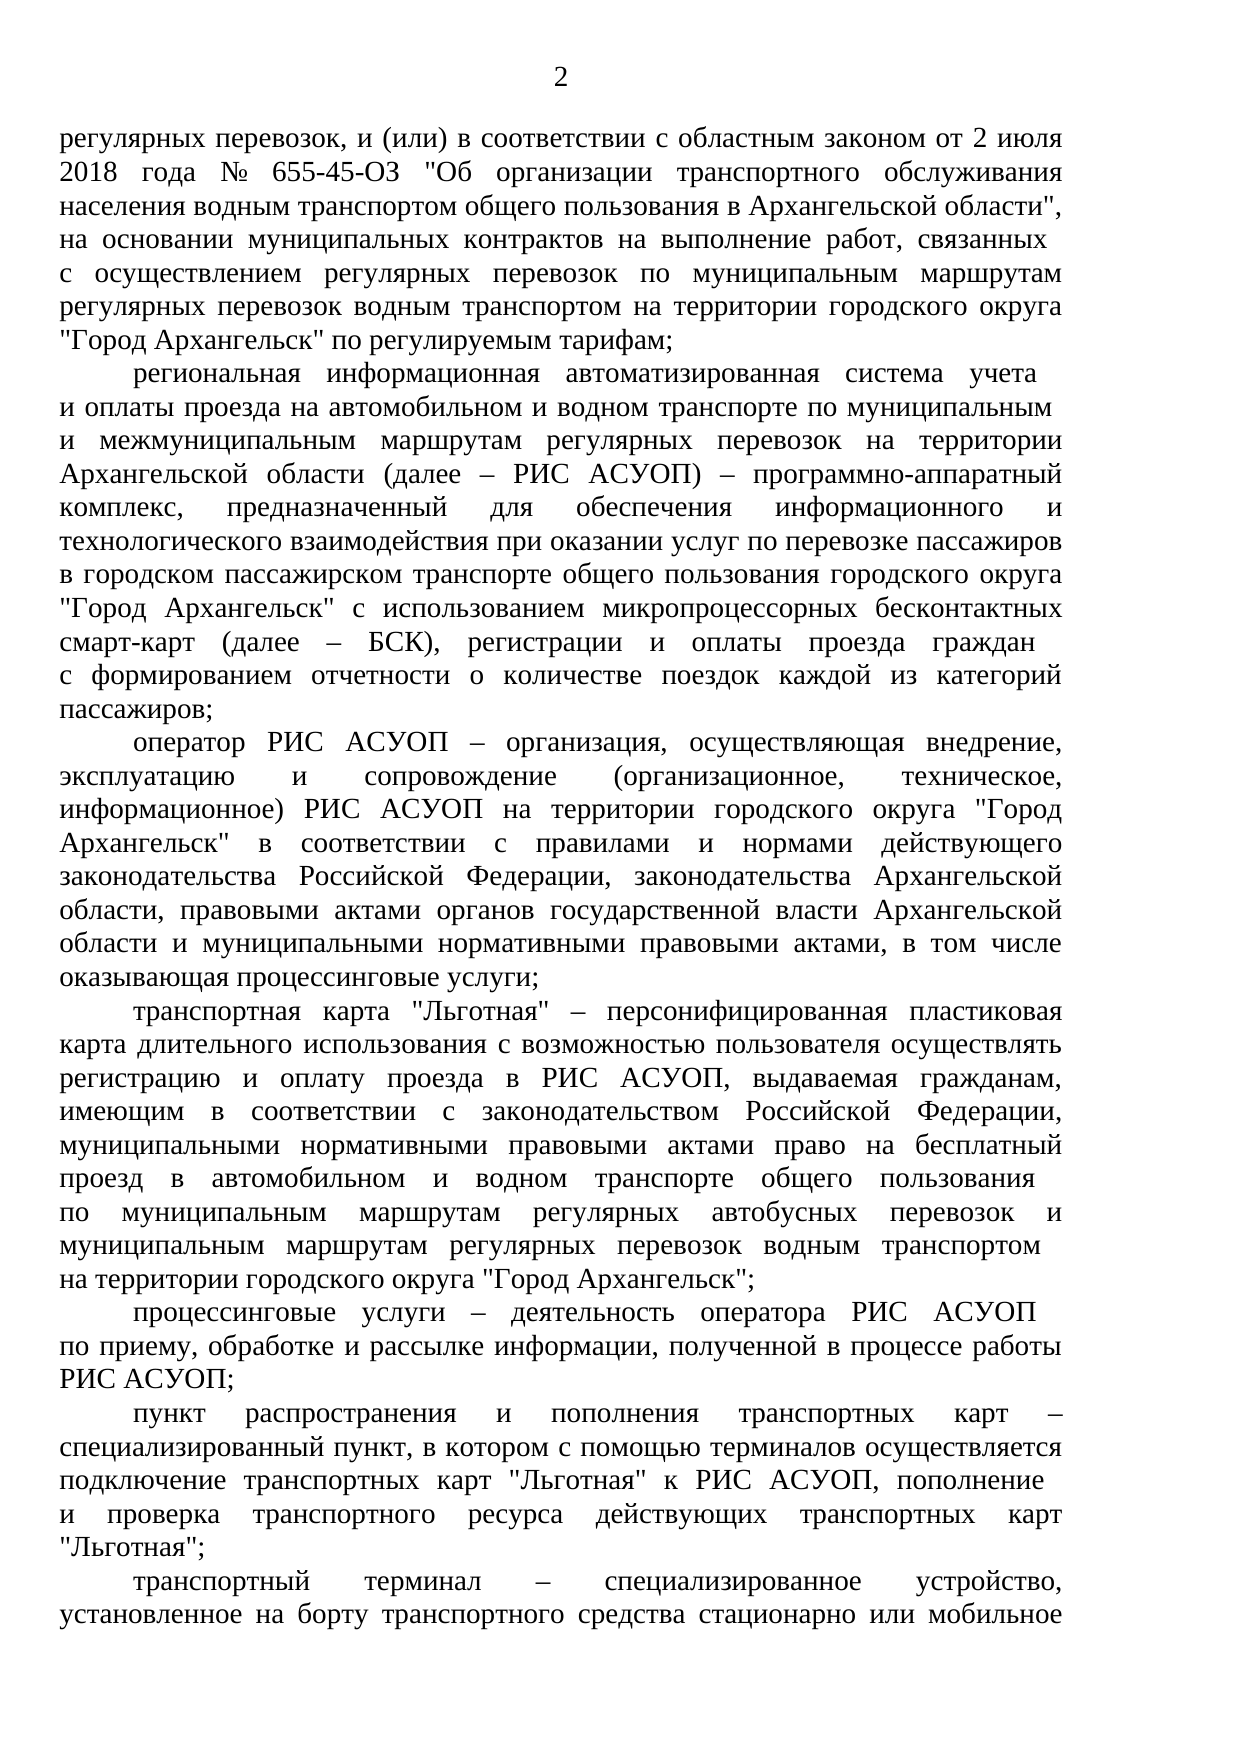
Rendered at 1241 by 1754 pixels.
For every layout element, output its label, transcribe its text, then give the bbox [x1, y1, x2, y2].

text оператор РИС АСУОП – организация, осуществляющая внедрение, эксплуатацию и сопровождение (организационное, техническое, информационное) РИС АСУОП на территории городского округа "Город Архангельск" в соответствии с правилами и нормами действующего законодательства Российской Федерации, законодательства Архангельской области, правовыми актами органов государственной власти Архангельской области и муниципальными нормативными правовыми актами, в том числе оказывающая процессинговые услуги; [59, 724, 1063, 993]
text пункт распространения и пополнения транспортных карт – специализированный пункт, в котором с помощью терминалов осуществляется подключение транспортных карт "Льготная" к РИС АСУОП, пополнение и проверка транспортного ресурса действующих транспортных карт "Льготная"; [59, 1395, 1063, 1563]
text транспортная карта "Льготная" – персонифицированная пластиковая карта длительного использования с возможностью пользователя осуществлять регистрацию и оплату проезда в РИС АСУОП, выдаваемая гражданам, имеющим в соответствии с законодательством Российской Федерации, муниципальными нормативными правовыми актами право на бесплатный проезд в автомобильном и водном транспорте общего пользования по муниципальным маршрутам регулярных автобусных перевозок и муниципальным маршрутам регулярных перевозок водным транспортом на территории городского округа "Город Архангельск"; [59, 993, 1063, 1294]
text региональная информационная автоматизированная система учета и оплаты проезда на автомобильном и водном транспорте по муниципальным и межмуниципальным маршрутам регулярных перевозок на территории Архангельской области (далее – РИС АСУОП) – программно-аппаратный комплекс, предназначенный для обеспечения информационного и технологического взаимодействия при оказании услуг по перевозке пассажиров в городском пассажирском транспорте общего пользования городского округа "Город Архангельск" с использованием микропроцессорных бесконтактных смарт-карт (далее – БСК), регистрации и оплаты проезда граждан с формированием отчетности о количестве поездок каждой из категорий пассажиров; [59, 355, 1063, 724]
text процессинговые услуги – деятельность оператора РИС АСУОП по приему, обработке и рассылке информации, полученной в процессе работы РИС АСУОП; [59, 1294, 1063, 1395]
